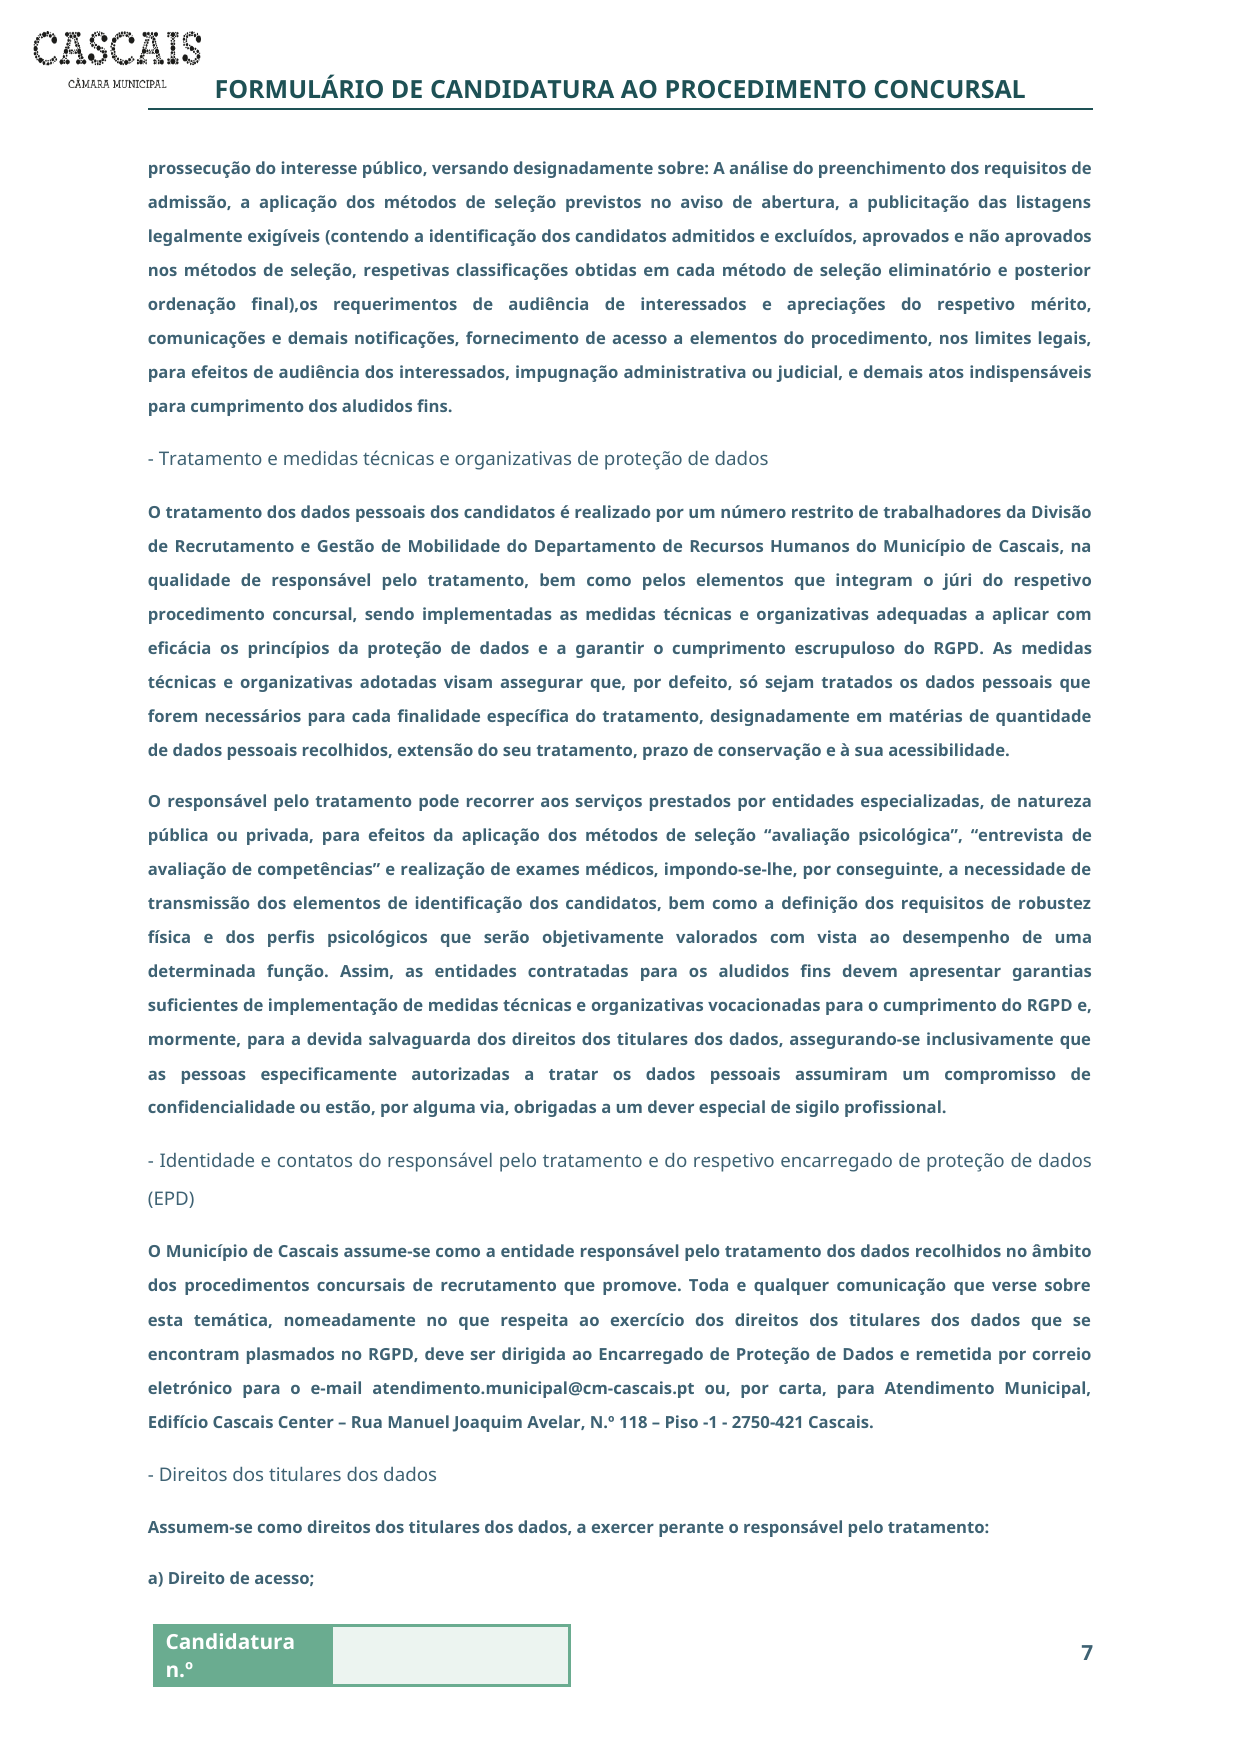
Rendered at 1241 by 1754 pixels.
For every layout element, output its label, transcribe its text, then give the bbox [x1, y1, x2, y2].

text a) Direito de acesso; [148, 1567, 1093, 1589]
text Assumem-se como direitos dos titulares dos dados, a exercer perante o responsável pelo tratamento: [148, 1516, 1093, 1539]
text - Tratamento e medidas técnicas e organizativas de proteção de dados [148, 446, 1093, 471]
text O tratamento dos dados pessoais dos candidatos é realizado por um número restrito de trabalhadores da Divisão de Recrutamento e Gestão de Mobilidade do Departamento de Recursos Humanos do Município de Cascais, na qualidade de responsável pelo tratamento, bem como pelos elementos que integram o júri do respetivo procedimento concursal, sendo implementadas as medidas técnicas e organizativas adequadas a aplicar com eficácia os princípios da proteção de dados e a garantir o cumprimento escrupuloso do RGPD. As medidas técnicas e organizativas adotadas visam assegurar que, por defeito, só sejam tratados os dados pessoais que forem necessários para cada finalidade específica do tratamento, designadamente em matérias de quantidade de dados pessoais recolhidos, extensão do seu tratamento, prazo de conservação e à sua acessibilidade. [148, 500, 1093, 762]
text - Identidade e contatos do responsável pelo tratamento e do respetivo encarregado de proteção de dados (EPD) [148, 1147, 1093, 1211]
text - Direitos dos titulares dos dados [148, 1461, 1093, 1487]
text O responsável pelo tratamento pode recorrer aos serviços prestados por entidades especializadas, de natureza pública ou privada, para efeitos da aplicação dos métodos de seleção “avaliação psicológica”, “entrevista de avaliação de competências” e realização de exames médicos, impondo-se-lhe, por conseguinte, a necessidade de transmissão dos elementos de identificação dos candidatos, bem como a definição dos requisitos de robustez física e dos perfis psicológicos que serão objetivamente valorados com vista ao desempenho de uma determinada função. Assim, as entidades contratadas para os aludidos fins devem apresentar garantias suficientes de implementação de medidas técnicas e organizativas vocacionadas para o cumprimento do RGPD e, mormente, para a devida salvaguarda dos direitos dos titulares dos dados, assegurando-se inclusivamente que as pessoas especificamente autorizadas a tratar os dados pessoais assumiram um compromisso de confidencialidade ou estão, por alguma via, obrigadas a um dever especial de sigilo profissional. [148, 789, 1093, 1119]
text O Município de Cascais assume-se como a entidade responsável pelo tratamento dos dados recolhidos no âmbito dos procedimentos concursais de recrutamento que promove. Toda e qualquer comunicação que verse sobre esta temática, nomeadamente no que respeita ao exercício dos direitos dos titulares dos dados que se encontram plasmados no RGPD, deve ser dirigida ao Encarregado de Proteção de Dados e remetida por correio eletrónico para o e-mail atendimento.municipal@cm-cascais.pt ou, por carta, para Atendimento Municipal, Edifício Cascais Center – Rua Manuel Joaquim Avelar, N.º 118 – Piso -1 - 2750-421 Cascais. [148, 1240, 1093, 1433]
picture [33, 31, 201, 88]
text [148, 156, 1093, 417]
